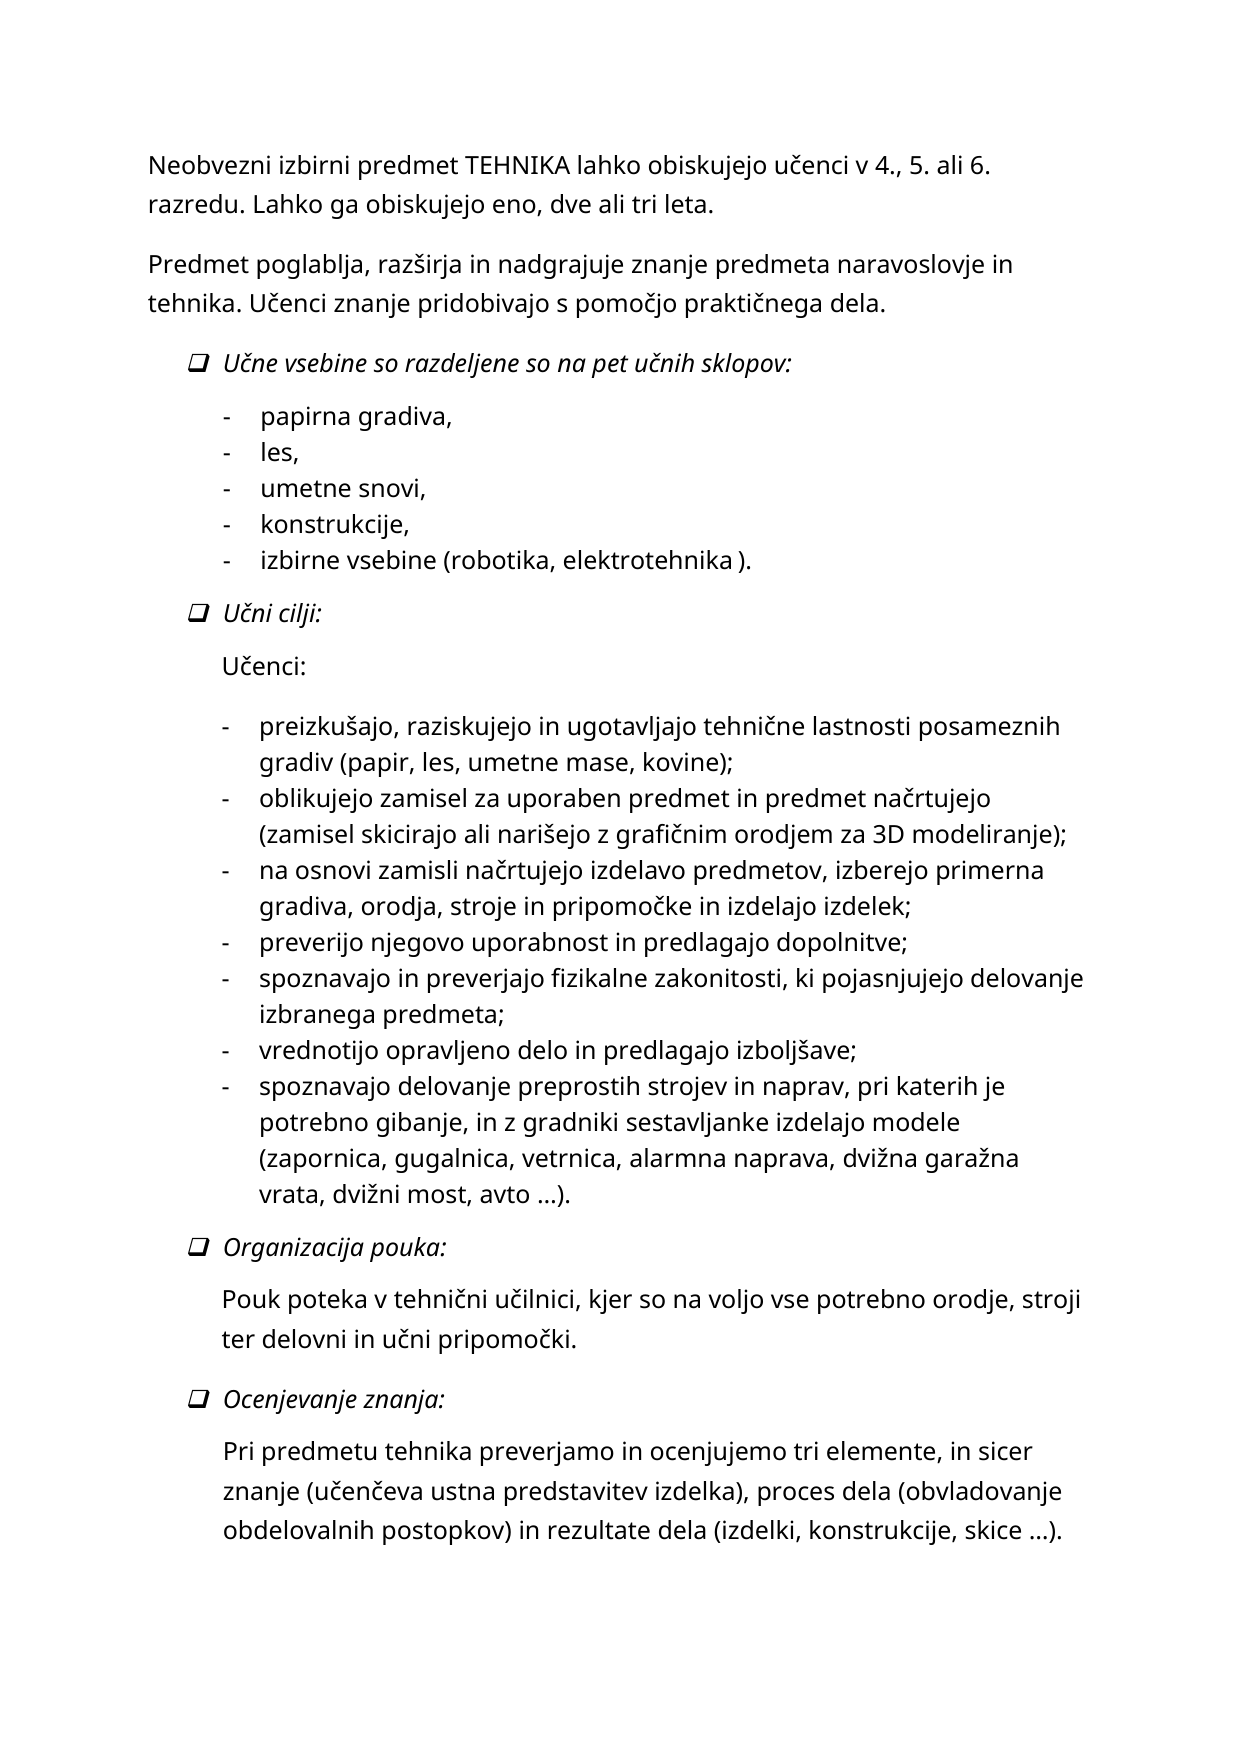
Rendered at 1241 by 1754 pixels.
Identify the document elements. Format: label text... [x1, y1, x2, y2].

list umetne snovi, [223, 471, 1093, 505]
list spoznavajo in preverjajo fizikalne zakonitosti, ki pojasnjujejo delovanje izbranega predmeta; [221, 961, 1093, 1031]
list na osnovi zamisli načrtujejo izdelavo predmetov, izberejo primerna gradiva, orodja, stroje in pripomočke in izdelajo izdelek; [221, 852, 1093, 922]
list preverijo njegovo uporabnost in predlagajo dopolnitve; [221, 924, 1093, 958]
list spoznavajo delovanje preprostih strojev in naprav, pri katerih je potrebno gibanje, in z gradniki sestavljanke izdelajo modele (zapornica, gugalnica, vetrnica, alarmna naprava, dvižna garažna vrata, dvižni most, avto …). [221, 1069, 1093, 1211]
list vrednotijo opravljeno delo in predlagajo izboljšave; [221, 1033, 1093, 1067]
text Učenci: [221, 648, 1093, 682]
list papirna gradiva, [223, 399, 1093, 433]
text Pouk poteka v tehnični učilnici, kjer so na voljo vse potrebno orodje, stroji ter delovni in učni pripomočki. [221, 1282, 1093, 1355]
list les, [223, 435, 1093, 469]
list konstrukcije, [223, 507, 1093, 541]
list Učni cilji: [185, 596, 1093, 629]
list oblikujejo zamisel za uporaben predmet in predmet načrtujejo (zamisel skicirajo ali narišejo z grafičnim orodjem za 3D modeliranje); [221, 780, 1093, 850]
list preizkušajo, raziskujejo in ugotavljajo tehnične lastnosti posameznih gradiv (papir, les, umetne mase, kovine); [221, 708, 1093, 778]
text Predmet poglablja, razširja in nadgrajuje znanje predmeta naravoslovje in tehnika. Učenci znanje pridobivajo s pomočjo praktičnega dela. [148, 247, 1093, 320]
text Pri predmetu tehnika preverjamo in ocenjujemo tri elemente, in sicer znanje (učenčeva ustna predstavitev izdelka), proces dela (obvladovanje obdelovalnih postopkov) in rezultate dela (izdelki, konstrukcije, skice …). [223, 1434, 1093, 1546]
list Ocenjevanje znanja: [185, 1381, 1093, 1415]
text Neobvezni izbirni predmet TEHNIKA lahko obiskujejo učenci v 4., 5. ali 6. razredu. Lahko ga obiskujejo eno, dve ali tri leta. [148, 148, 1093, 221]
list izbirne vsebine (robotika, elektrotehnika ). [223, 543, 1093, 577]
list Organizacija pouka: [185, 1229, 1093, 1263]
list Učne vsebine so razdeljene so na pet učnih sklopov: [185, 346, 1093, 380]
